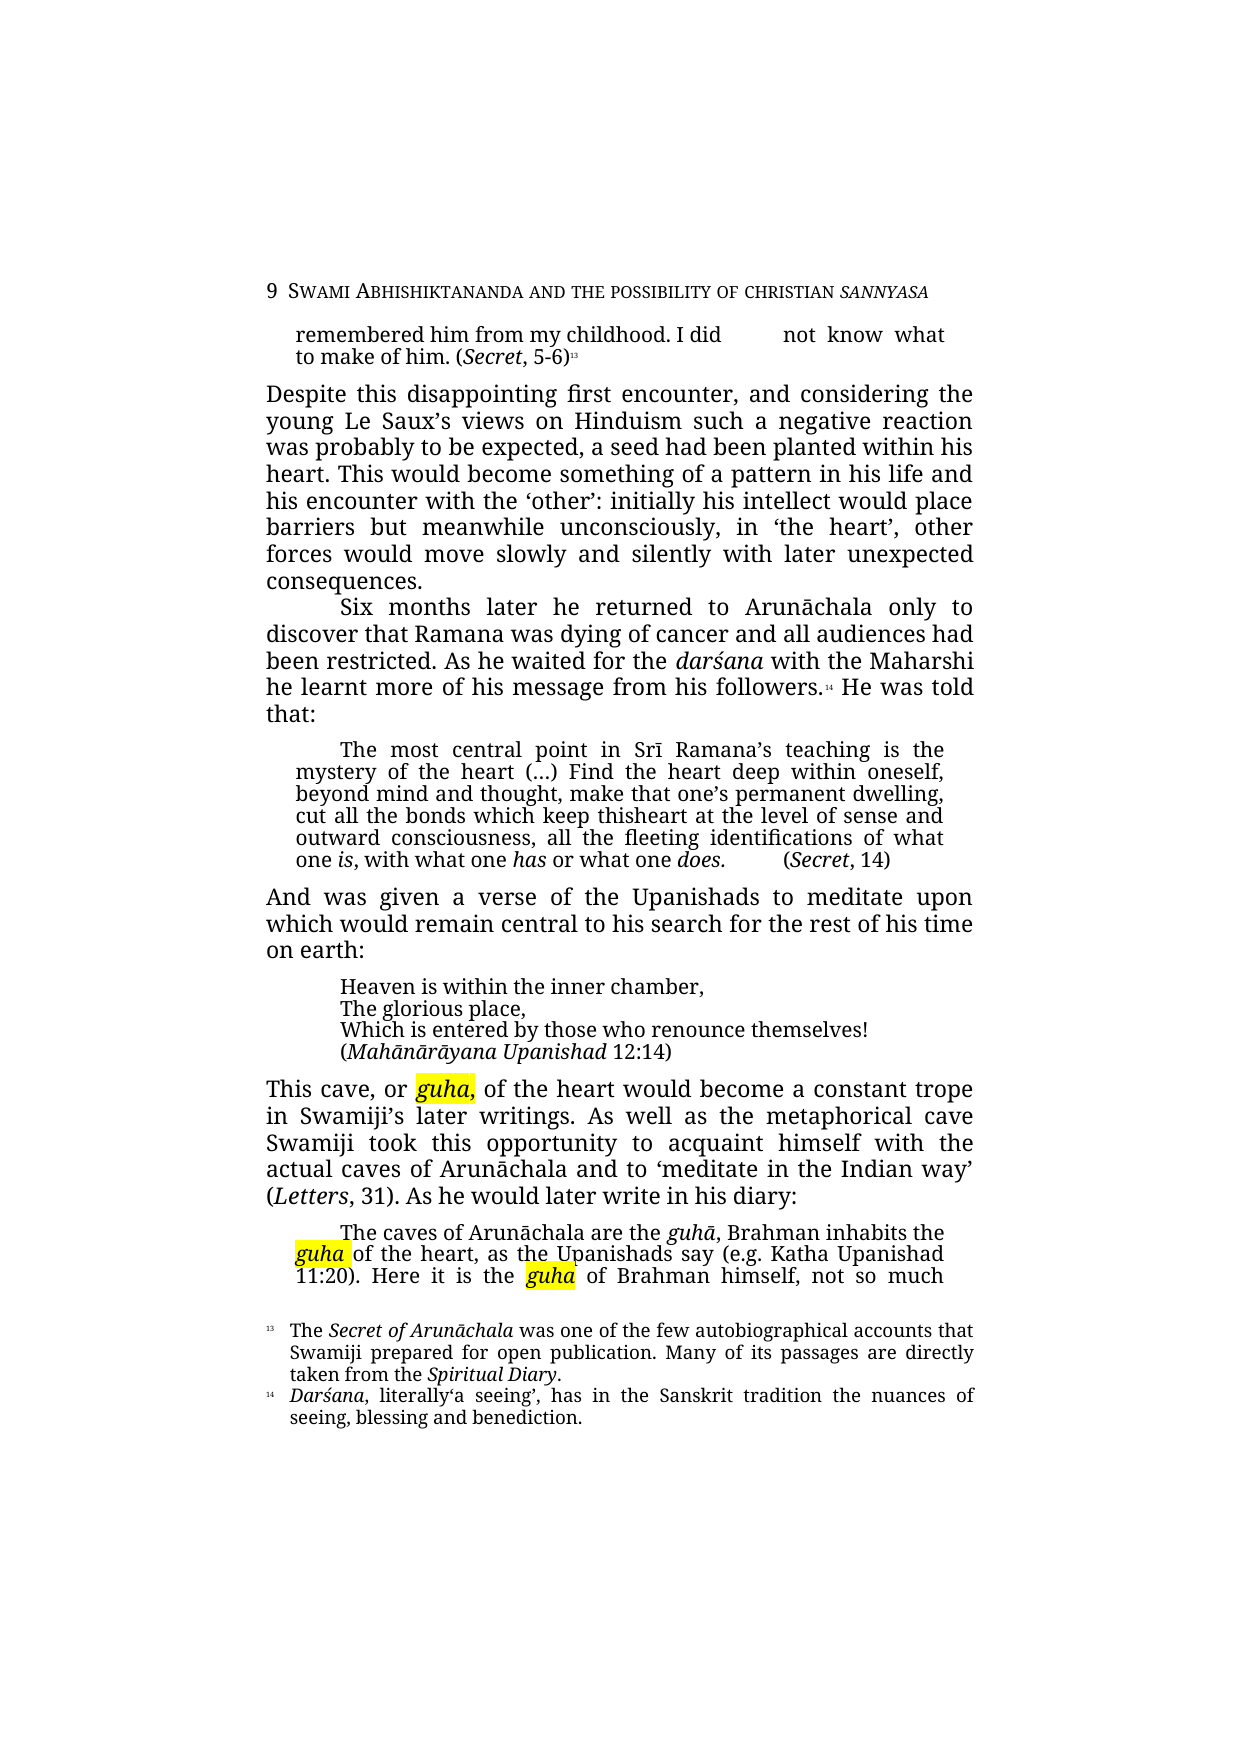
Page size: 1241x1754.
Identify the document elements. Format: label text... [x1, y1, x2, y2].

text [295, 1222, 945, 1288]
text The most central point in Srī Ramana’s teaching is the mystery of the heart (…) Find the heart deep within oneself, beyond mind and thought, make that one’s permanent dwelling, cut all the bonds which keep thisheart at the level of sense and outward consciousness, all the fleeting identifications of what one is, with what one has or what one does. (Secret, 14) [295, 740, 945, 872]
text (Mahānārāyana Upanishad 12:14) [295, 1042, 945, 1064]
text And was given a verse of the Upanishads to meditate upon which would remain central to his search for the rest of his time on earth: [266, 884, 974, 964]
text This cave, or guha, of the heart would become a constant trope in Swamiji’s later writings. As well as the metaphorical cave Swamiji took this opportunity to acquaint himself with the actual caves of Arunāchala and to ‘meditate in the Indian way’ (Letters, 31). As he would later write in his diary: [266, 1077, 974, 1210]
text Despite this disappointing first encounter, and considering the young Le Saux’s views on Hinduism such a negative reaction was probably to be expected, a seed had been planted within his heart. This would become something of a pattern in his life and his encounter with the ‘other’: initially his intellect would place barriers but meanwhile unconsciously, in ‘the heart’, other forces would move slowly and silently with later unexpected consequences. [266, 381, 974, 594]
text Heaven is within the inner chamber, [295, 977, 945, 998]
text I felt let down, and in my disappointment sadness filled my heart (…) Surrounded by this ritual, these prostrations, the cloud of incense, and the crowd of people sitting silently with their eyes fixed on him, this man seemed so natural, so ‘ordinary’, a kindly grandfather, shrewd and serene, very like my own, as I remembered him from my childhood. I did not know what to make of him. (Secret, 5-6) [295, 325, 945, 369]
text Which is entered by those who renounce themselves! [295, 1020, 945, 1042]
text The glorious place, [295, 998, 945, 1020]
text Six months later he returned to Arunāchala only to discover that Ramana was dying of cancer and all audiences had been restricted. As he waited for the darśana with the Maharshi he learnt more of his message from his followers. He was told that: [266, 594, 974, 728]
